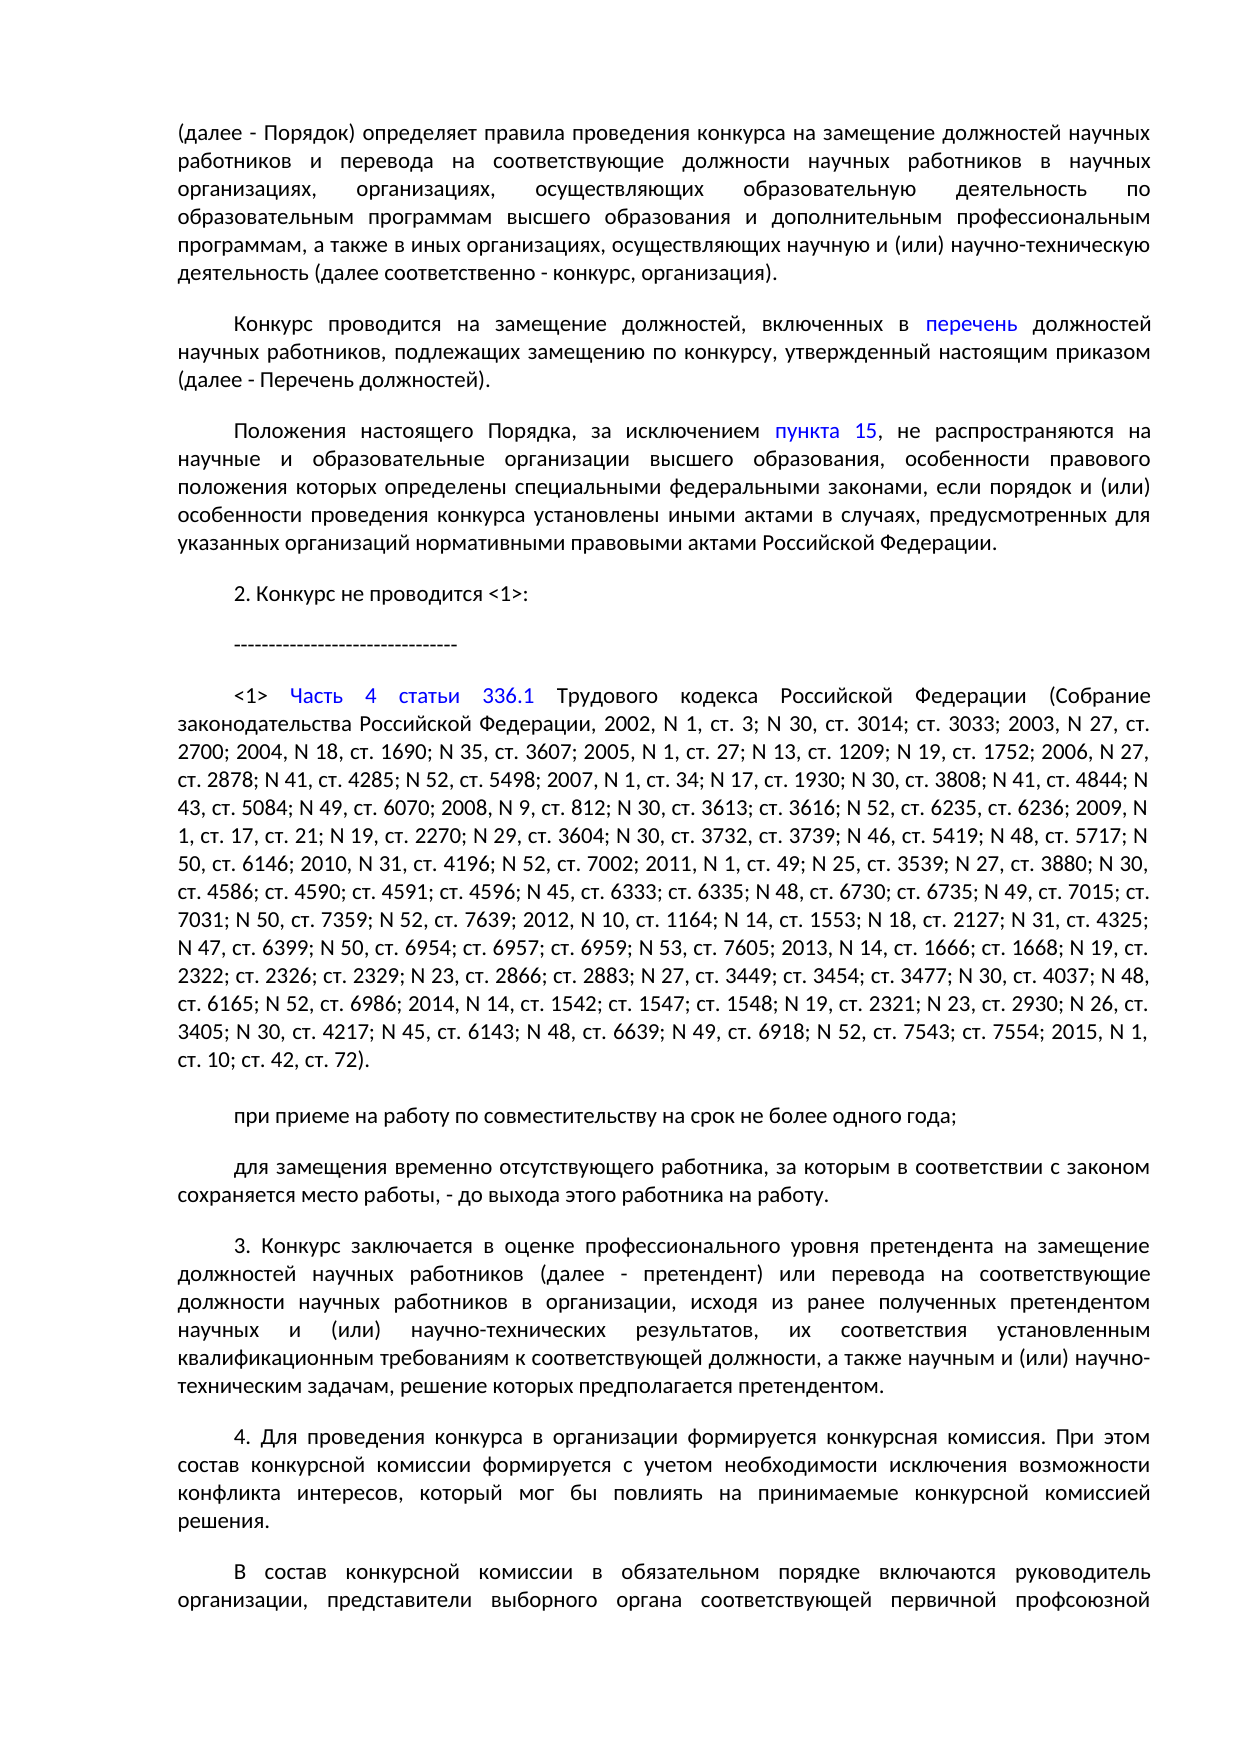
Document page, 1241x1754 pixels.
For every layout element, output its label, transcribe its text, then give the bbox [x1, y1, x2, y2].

text Положения настоящего Порядка, за исключением пункта 15, не распространяются на научные и образовательные организации высшего образования, особенности правового положения которых определены специальными федеральными законами, если порядок и (или) особенности проведения конкурса установлены иными актами в случаях, предусмотренных для указанных организаций нормативными правовыми актами Российской Федерации. [177, 416, 1152, 556]
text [177, 1557, 1152, 1613]
text для замещения временно отсутствующего работника, за которым в соответствии с законом сохраняется место работы, - до выхода этого работника на работу. [177, 1152, 1152, 1208]
text 2. Конкурс не проводится <1>: [177, 579, 1152, 607]
text -------------------------------- [177, 630, 1152, 658]
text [177, 118, 1152, 286]
text Конкурс проводится на замещение должностей, включенных в перечень должностей научных работников, подлежащих замещению по конкурсу, утвержденный настоящим приказом (далее - Перечень должностей). [177, 309, 1152, 393]
text 4. Для проведения конкурса в организации формируется конкурсная комиссия. При этом состав конкурсной комиссии формируется с учетом необходимости исключения возможности конфликта интересов, который мог бы повлиять на принимаемые конкурсной комиссией решения. [177, 1422, 1152, 1534]
text 3. Конкурс заключается в оценке профессионального уровня претендента на замещение должностей научных работников (далее - претендент) или перевода на соответствующие должности научных работников в организации, исходя из ранее полученных претендентом научных и (или) научно-технических результатов, их соответствия установленным квалификационным требованиям к соответствующей должности, а также научным и (или) научно-техническим задачам, решение которых предполагается претендентом. [177, 1231, 1152, 1399]
text при приеме на работу по совместительству на срок не более одного года; [177, 1101, 1152, 1129]
text <1> Часть 4 статьи 336.1 Трудового кодекса Российской Федерации (Собрание законодательства Российской Федерации, 2002, N 1, ст. 3; N 30, ст. 3014; ст. 3033; 2003, N 27, ст. 2700; 2004, N 18, ст. 1690; N 35, ст. 3607; 2005, N 1, ст. 27; N 13, ст. 1209; N 19, ст. 1752; 2006, N 27, ст. 2878; N 41, ст. 4285; N 52, ст. 5498; 2007, N 1, ст. 34; N 17, ст. 1930; N 30, ст. 3808; N 41, ст. 4844; N 43, ст. 5084; N 49, ст. 6070; 2008, N 9, ст. 812; N 30, ст. 3613; ст. 3616; N 52, ст. 6235, ст. 6236; 2009, N 1, ст. 17, ст. 21; N 19, ст. 2270; N 29, ст. 3604; N 30, ст. 3732, ст. 3739; N 46, ст. 5419; N 48, ст. 5717; N 50, ст. 6146; 2010, N 31, ст. 4196; N 52, ст. 7002; 2011, N 1, ст. 49; N 25, ст. 3539; N 27, ст. 3880; N 30, ст. 4586; ст. 4590; ст. 4591; ст. 4596; N 45, ст. 6333; ст. 6335; N 48, ст. 6730; ст. 6735; N 49, ст. 7015; ст. 7031; N 50, ст. 7359; N 52, ст. 7639; 2012, N 10, ст. 1164; N 14, ст. 1553; N 18, ст. 2127; N 31, ст. 4325; N 47, ст. 6399; N 50, ст. 6954; ст. 6957; ст. 6959; N 53, ст. 7605; 2013, N 14, ст. 1666; ст. 1668; N 19, ст. 2322; ст. 2326; ст. 2329; N 23, ст. 2866; ст. 2883; N 27, ст. 3449; ст. 3454; ст. 3477; N 30, ст. 4037; N 48, ст. 6165; N 52, ст. 6986; 2014, N 14, ст. 1542; ст. 1547; ст. 1548; N 19, ст. 2321; N 23, ст. 2930; N 26, ст. 3405; N 30, ст. 4217; N 45, ст. 6143; N 48, ст. 6639; N 49, ст. 6918; N 52, ст. 7543; ст. 7554; 2015, N 1, ст. 10; ст. 42, ст. 72). [177, 681, 1152, 1073]
